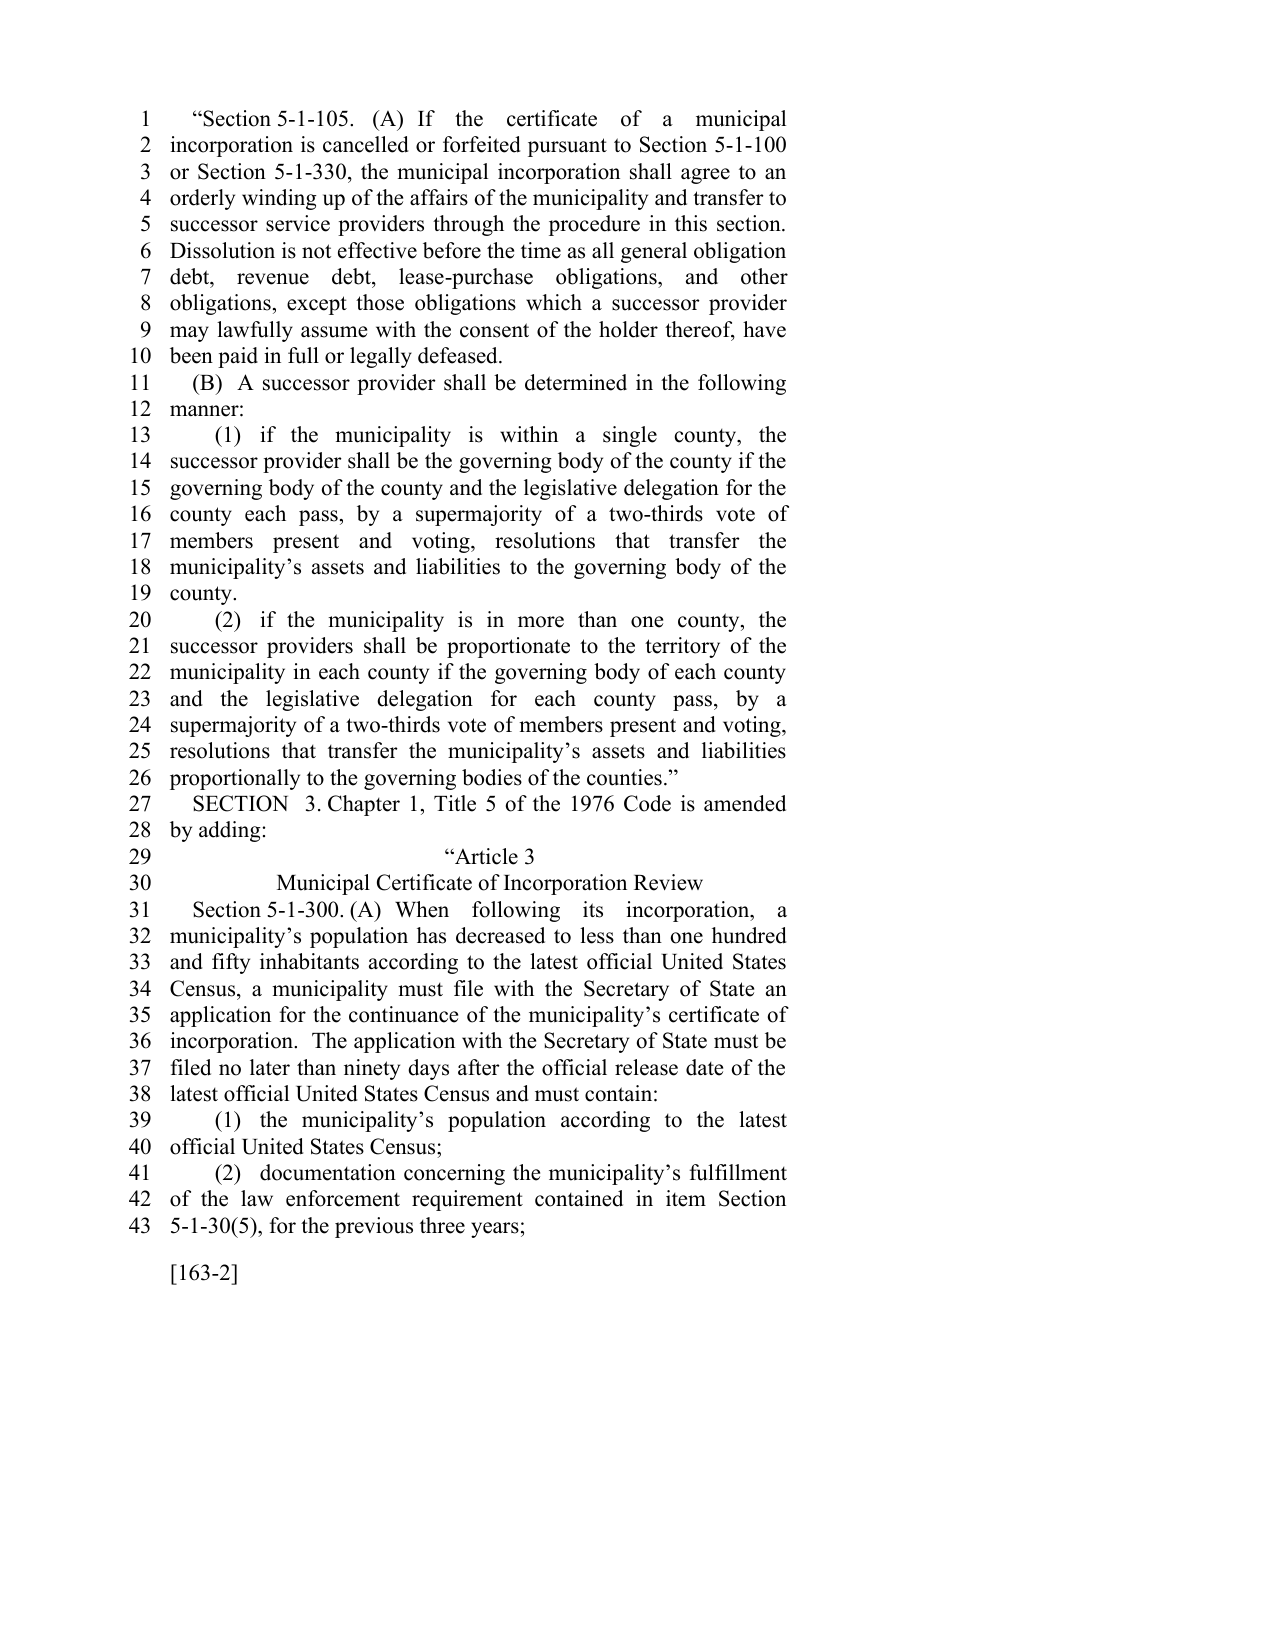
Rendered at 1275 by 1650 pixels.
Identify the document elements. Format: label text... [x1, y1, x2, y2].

text SECTION 3. Chapter 1, Title 5 of the 1976 Code is amended by adding: [169, 790, 787, 843]
text (B) A successor provider shall be determined in the following manner: [169, 368, 787, 421]
text Section 5-1-300. (A) When following its incorporation, a municipality’s population has decreased to less than one hundred and fifty inhabitants according to the latest official United States Census, a municipality must file with the Secretary of State an application for the continuance of the municipality’s certificate of incorporation. The application with the Secretary of State must be filed no later than ninety days after the official release date of the latest official United States Census and must contain: [169, 896, 787, 1106]
text (2) if the municipality is in more than one county, the successor providers shall be proportionate to the territory of the municipality in each county if the governing body of each county and the legislative delegation for each county pass, by a supermajority of a two-thirds vote of members present and voting, resolutions that transfer the municipality’s assets and liabilities proportionally to the governing bodies of the counties.” [169, 606, 787, 790]
text “Article 3 [169, 843, 787, 869]
text (1) if the municipality is within a single county, the successor provider shall be the governing body of the county if the governing body of the county and the legislative delegation for the county each pass, by a supermajority of a two-thirds vote of members present and voting, resolutions that transfer the municipality’s assets and liabilities to the governing body of the county. [169, 421, 787, 606]
text “Section 5-1-105. (A) If the certificate of a municipal incorporation is cancelled or forfeited pursuant to Section 5-1-100 or Section 5-1-330, the municipal incorporation shall agree to an orderly winding up of the affairs of the municipality and transfer to successor service providers through the procedure in this section. Dissolution is not effective before the time as all general obligation debt, revenue debt, lease-purchase obligations, and other obligations, except those obligations which a successor provider may lawfully assume with the consent of the holder thereof, have been paid in full or legally defeased. [169, 105, 787, 368]
text (1) the municipality’s population according to the latest official United States Census; [169, 1106, 787, 1159]
text (2) documentation concerning the municipality’s fulfillment of the law enforcement requirement contained in item Section 5-1-30(5), for the previous three years; [169, 1159, 787, 1238]
text Municipal Certificate of Incorporation Review [169, 869, 787, 896]
